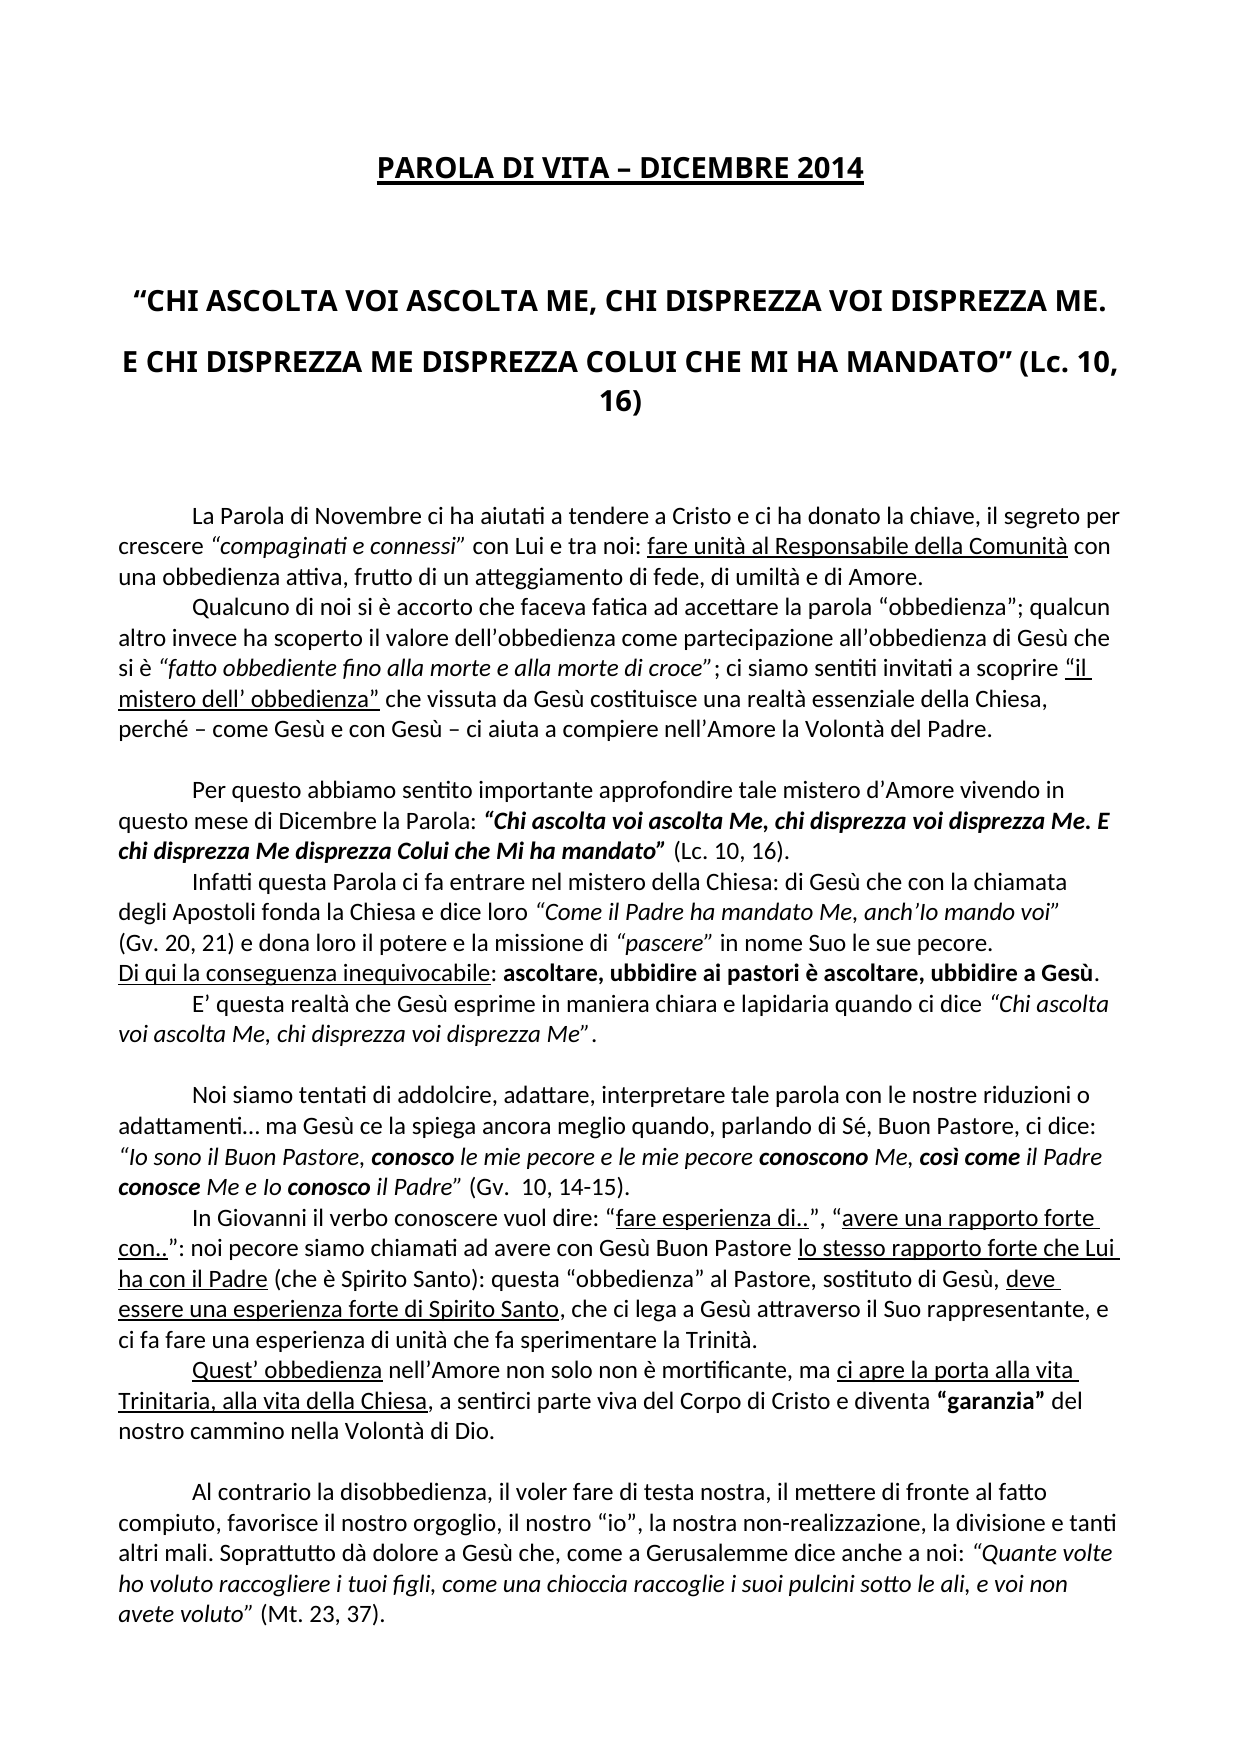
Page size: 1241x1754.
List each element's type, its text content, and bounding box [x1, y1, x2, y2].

text (Gv. 20, 21) e dona loro il potere e la missione di “pascere” in nome Suo le sue pecore. [118, 927, 1122, 958]
text Di qui la conseguenza inequivocabile: ascoltare, ubbidire ai pastori è ascoltare, ubbidire a Gesù. [118, 958, 1122, 988]
text Infatti questa Parola ci fa entrare nel mistero della Chiesa: di Gesù che con la chiamata degli Apostoli fonda la Chiesa e dice loro “Come il Padre ha mandato Me, anch’Io mando voi” [118, 866, 1122, 927]
text “CHI ASCOLTA VOI ASCOLTA ME, CHI DISPREZZA VOI DISPREZZA ME. [118, 281, 1122, 320]
text PAROLA DI VITA – DICEMBRE 2014 [118, 148, 1122, 187]
text Quest’ obbedienza nell’Amore non solo non è mortificante, ma ci apre la porta alla vita Trinitaria, alla vita della Chiesa, a sentirci parte viva del Corpo di Cristo e diventa “garanzia” del nostro cammino nella Volontà di Dio. [118, 1354, 1122, 1446]
text Noi siamo tentati di addolcire, adattare, interpretare tale parola con le nostre riduzioni o adattamenti… ma Gesù ce la spiega ancora meglio quando, parlando di Sé, Buon Pastore, ci dice: “Io sono il Buon Pastore, conosco le mie pecore e le mie pecore conoscono Me, così come il Padre conosce Me e Io conosco il Padre” (Gv. 10, 14-15). [118, 1080, 1122, 1202]
text E’ questa realtà che Gesù esprime in maniera chiara e lapidaria quando ci dice “Chi ascolta voi ascolta Me, chi disprezza voi disprezza Me”. [118, 988, 1122, 1049]
text E CHI DISPREZZA ME DISPREZZA COLUI CHE MI HA MANDATO” (Lc. 10, 16) [118, 341, 1122, 420]
text La Parola di Novembre ci ha aiutati a tendere a Cristo e ci ha donato la chiave, il segreto per crescere “compaginati e connessi” con Lui e tra noi: fare unità al Responsabile della Comunità con una obbedienza attiva, frutto di un atteggiamento di fede, di umiltà e di Amore. [118, 500, 1122, 591]
text Al contrario la disobbedienza, il voler fare di testa nostra, il mettere di fronte al fatto compiuto, favorisce il nostro orgoglio, il nostro “io”, la nostra non-realizzazione, la divisione e tanti altri mali. Soprattutto dà dolore a Gesù che, come a Gerusalemme dice anche a noi: “Quante volte ho voluto raccogliere i tuoi figli, come una chioccia raccoglie i suoi pulcini sotto le ali, e voi non avete voluto” (Mt. 23, 37). [118, 1476, 1122, 1629]
text In Giovanni il verbo conoscere vuol dire: “fare esperienza di..”, “avere una rapporto forte con..”: noi pecore siamo chiamati ad avere con Gesù Buon Pastore lo stesso rapporto forte che Lui ha con il Padre (che è Spirito Santo): questa “obbedienza” al Pastore, sostituto di Gesù, deve essere una esperienza forte di Spirito Santo, che ci lega a Gesù attraverso il Suo rappresentante, e ci fa fare una esperienza di unità che fa sperimentare la Trinità. [118, 1202, 1122, 1354]
text Qualcuno di noi si è accorto che faceva fatica ad accettare la parola “obbedienza”; qualcun altro invece ha scoperto il valore dell’obbedienza come partecipazione all’obbedienza di Gesù che si è “fatto obbediente fino alla morte e alla morte di croce”; ci siamo sentiti invitati a scoprire “il mistero dell’ obbedienza” che vissuta da Gesù costituisce una realtà essenziale della Chiesa, perché – come Gesù e con Gesù – ci aiuta a compiere nell’Amore la Volontà del Padre. [118, 591, 1122, 744]
text Per questo abbiamo sentito importante approfondire tale mistero d’Amore vivendo in questo mese di Dicembre la Parola: “Chi ascolta voi ascolta Me, chi disprezza voi disprezza Me. E chi disprezza Me disprezza Colui che Mi ha mandato” (Lc. 10, 16). [118, 774, 1122, 866]
